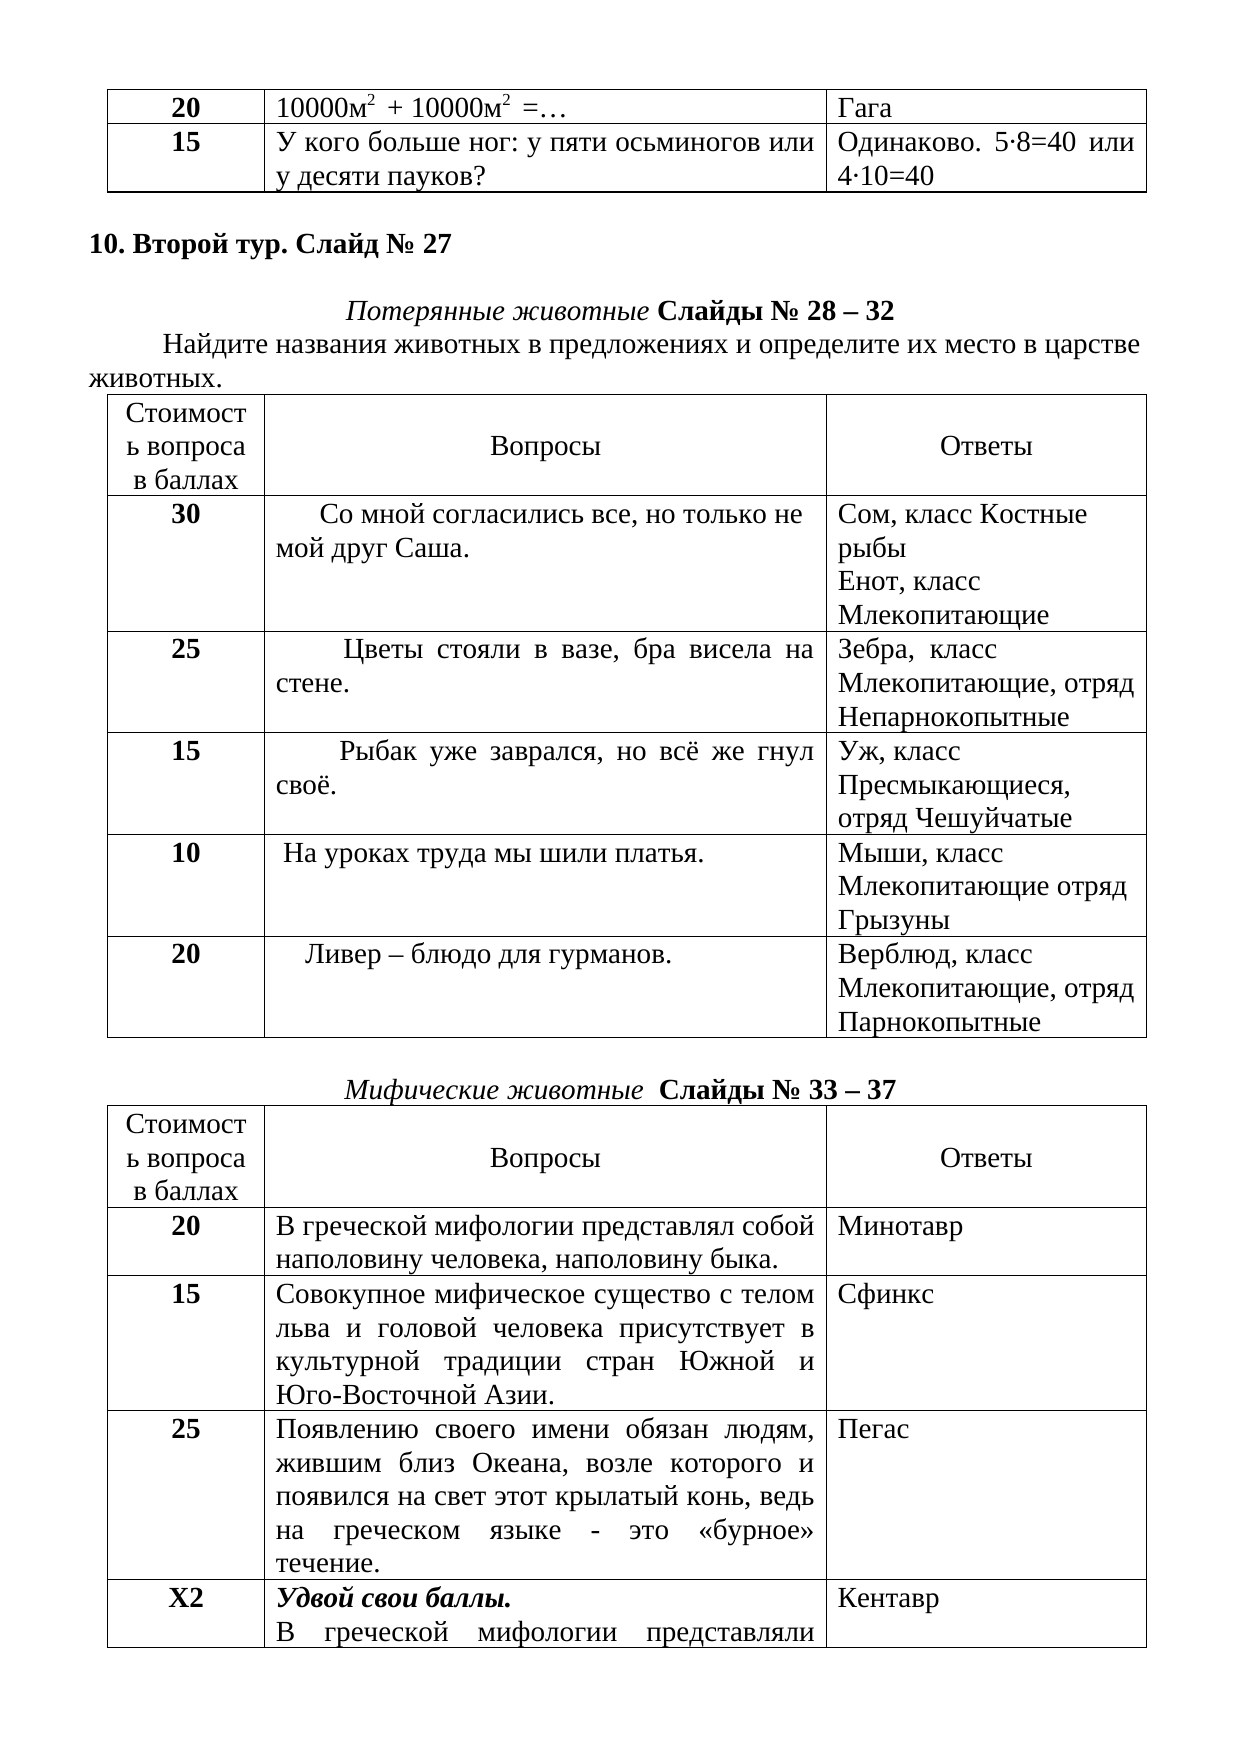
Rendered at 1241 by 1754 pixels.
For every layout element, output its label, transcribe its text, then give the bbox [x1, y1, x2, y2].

table_cell 10 [108, 835, 264, 936]
table_cell Появлению своего имени обязан людям, жившим близ Океана, возле которого и появился на свет этот крылатый конь, ведь на греческом языке - это «бурное» течение. [265, 1411, 826, 1579]
table_cell Сом, класс Костные рыбы Енот, класс Млекопитающие [827, 496, 1146, 631]
table_cell Гага [827, 90, 1146, 123]
table_cell Цветы стояли в вазе, бра висела на стене. [265, 632, 826, 732]
table_cell Верблюд, класс Млекопитающие, отряд Парнокопытные [827, 937, 1146, 1037]
table_cell Зебра, класс Млекопитающие, отряд Непарнокопытные [827, 632, 1146, 732]
table_cell Совокупное мифическое существо с телом льва и головой человека присутствует в культурной традиции стран Южной и Юго-Восточной Азии. [265, 1276, 826, 1410]
table_cell Одинаково. 5∙8=40 или 4∙10=40 [827, 124, 1146, 191]
table_header Вопросы [265, 395, 826, 495]
table_cell Пегас [827, 1411, 1146, 1579]
table_cell 30 [108, 496, 264, 631]
table_header Ответы [827, 1106, 1146, 1207]
table_header Стоимость вопроса в баллах [108, 1106, 264, 1207]
table_header Стоимость вопроса в баллах [108, 395, 264, 495]
table_cell Х2 [108, 1580, 264, 1647]
table_cell Со мной согласились все, но только не мой друг Саша. [265, 496, 826, 631]
table_cell 15 [108, 733, 264, 834]
table_header Ответы [827, 395, 1146, 495]
table_cell На уроках труда мы шили платья. [265, 835, 826, 936]
text Потерянные животные Слайды № 28 – 32 [89, 293, 1152, 327]
text 10. Второй тур. Слайд № 27 [89, 226, 1152, 259]
text Найдите названия животных в предложениях и определите их место в царстве животных. [89, 327, 1152, 394]
table_cell 10000м2 + 10000м2 =… [265, 90, 826, 123]
table_cell Минотавр [827, 1208, 1146, 1275]
text Мифические животные Слайды № 33 – 37 [89, 1072, 1152, 1105]
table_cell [265, 1580, 826, 1647]
table_cell Кентавр [827, 1580, 1146, 1647]
table_cell Мыши, класс Млекопитающие отряд Грызуны [827, 835, 1146, 936]
table_cell Уж, класс Пресмыкающиеся, отряд Чешуйчатые [827, 733, 1146, 834]
table_cell В греческой мифологии представлял собой наполовину человека, наполовину быка. [265, 1208, 826, 1275]
table_cell Рыбак уже заврался, но всё же гнул своё. [265, 733, 826, 834]
table_cell 20 [108, 90, 264, 123]
table_cell У кого больше ног: у пяти осьминогов или у десяти пауков? [265, 124, 826, 191]
table_cell Сфинкс [827, 1276, 1146, 1410]
table_cell 25 [108, 632, 264, 732]
table_cell 25 [108, 1411, 264, 1579]
table_cell 15 [108, 1276, 264, 1410]
table_header Вопросы [265, 1106, 826, 1207]
table_cell 20 [108, 937, 264, 1037]
table_cell 20 [108, 1208, 264, 1275]
table_cell 15 [108, 124, 264, 191]
table_cell Ливер – блюдо для гурманов. [265, 937, 826, 1037]
